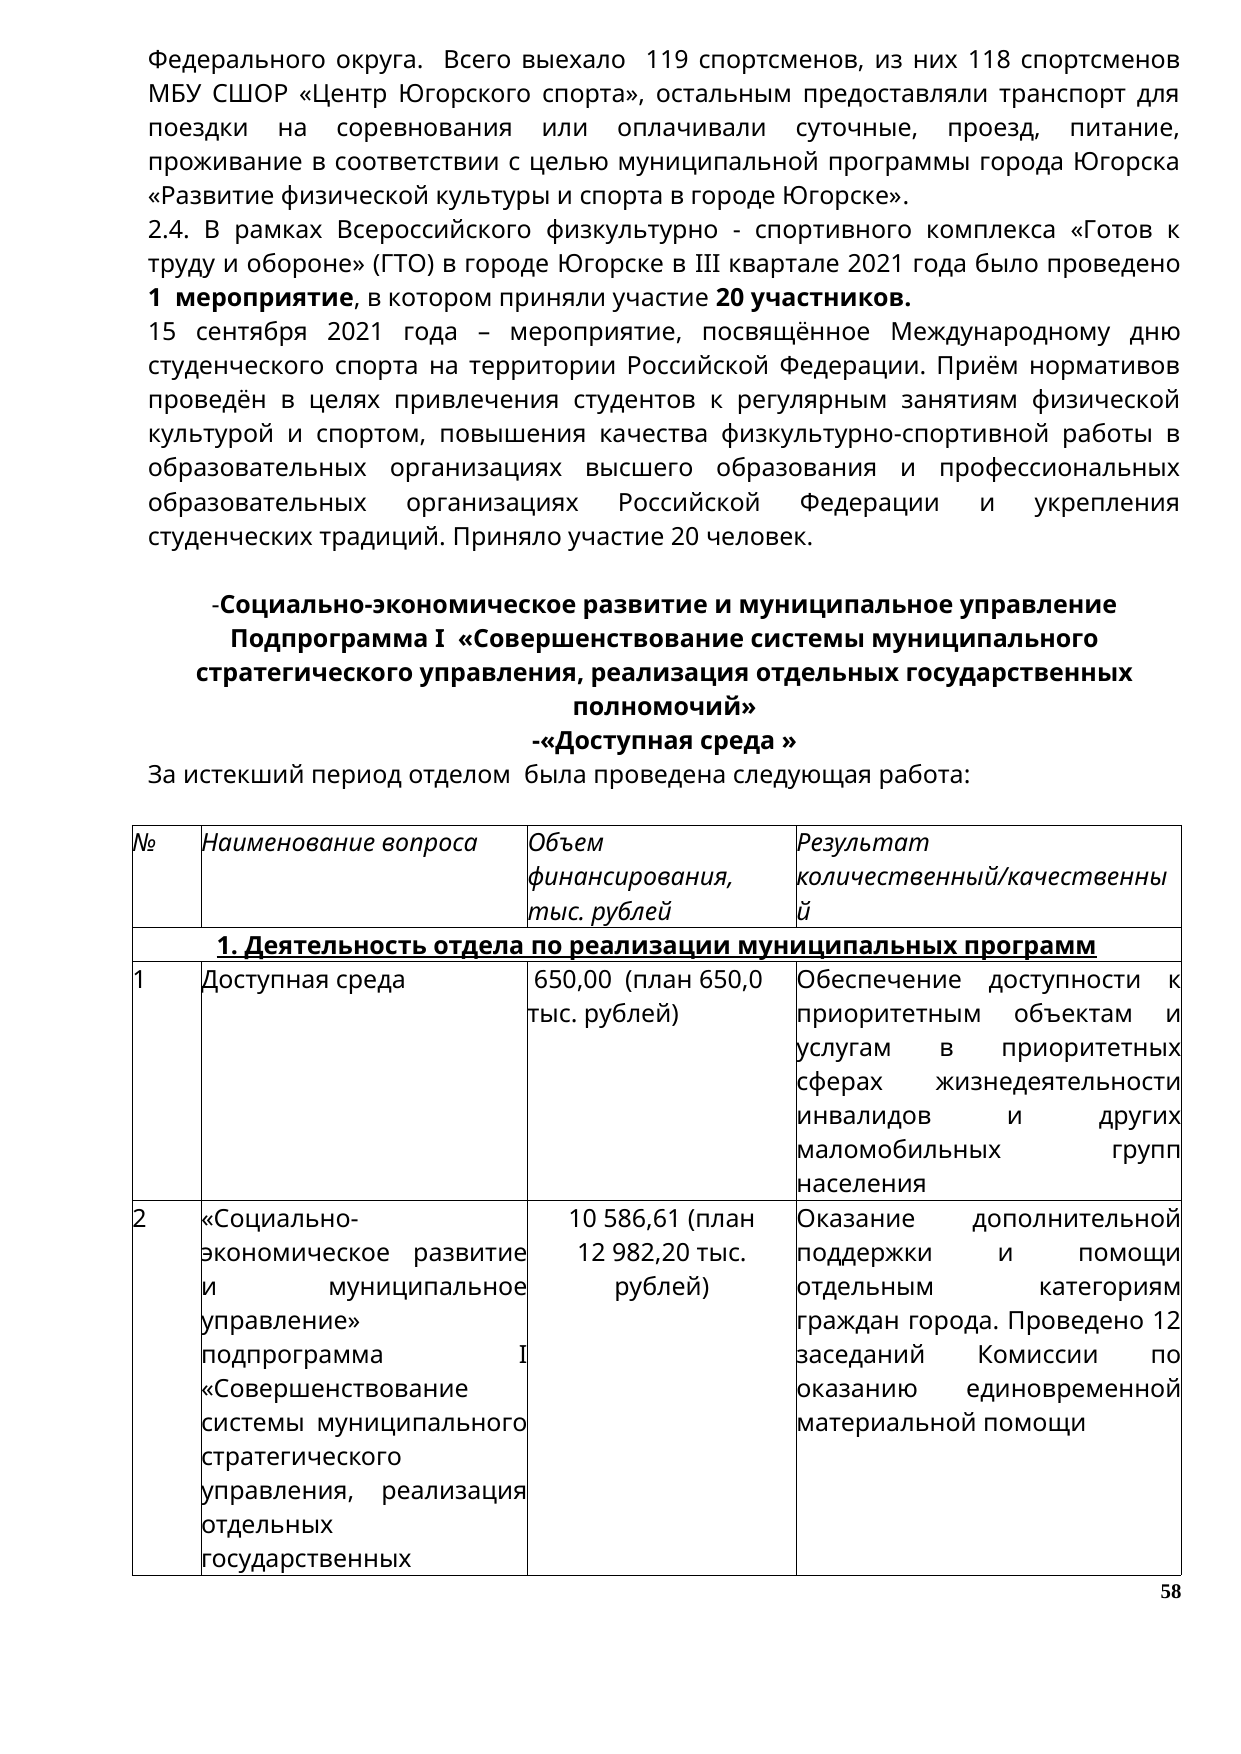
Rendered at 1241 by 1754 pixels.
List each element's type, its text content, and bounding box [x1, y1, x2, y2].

text -Социально-экономическое развитие и муниципальное управление [148, 586, 1181, 620]
text Подпрограмма I «Совершенствование системы муниципального стратегического управления, реализация отдельных государственных полномочий» [148, 620, 1181, 723]
table_cell Обеспечение доступности к приоритетным объектам и услугам в приоритетных сферах жизнедеятельности инвалидов и других маломобильных групп населения [797, 962, 1181, 1200]
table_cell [797, 1201, 1181, 1575]
text За истекший период отделом была проведена следующая работа: [148, 757, 1181, 791]
table_cell 1 [133, 962, 201, 1200]
table_cell Доступная среда [202, 962, 527, 1200]
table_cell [528, 1201, 796, 1575]
table_header Объем финансирования, тыс. рублей [528, 826, 796, 927]
text 15 сентября 2021 года – мероприятие, посвящённое Международному дню студенческого спорта на территории Российской Федерации. Приём нормативов проведён в целях привлечения студентов к регулярным занятиям физической культурой и спортом, повышения качества физкультурно-спортивной работы в образовательных организациях высшего образования и профессиональных образовательных организациях Российской Федерации и укрепления студенческих традиций. Приняло участие 20 человек. [148, 314, 1181, 552]
text -«Доступная среда » [148, 723, 1181, 757]
table_header № [133, 826, 201, 927]
table_cell 1. Деятельность отдела по реализации муниципальных программ [133, 928, 1181, 961]
table_cell 2 [133, 1201, 201, 1575]
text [148, 41, 1181, 212]
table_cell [202, 1201, 527, 1575]
table_cell 650,00 (план 650,0 тыс. рублей) [528, 962, 796, 1200]
table_header Наименование вопроса [202, 826, 527, 927]
text 2.4. В рамках Всероссийского физкультурно - спортивного комплекса «Готов к труду и обороне» (ГТО) в городе Югорске в III квартале 2021 года было проведено 1 мероприятие, в котором приняли участие 20 участников. [148, 212, 1181, 314]
table_header Результат количественный/качественный [797, 826, 1181, 927]
